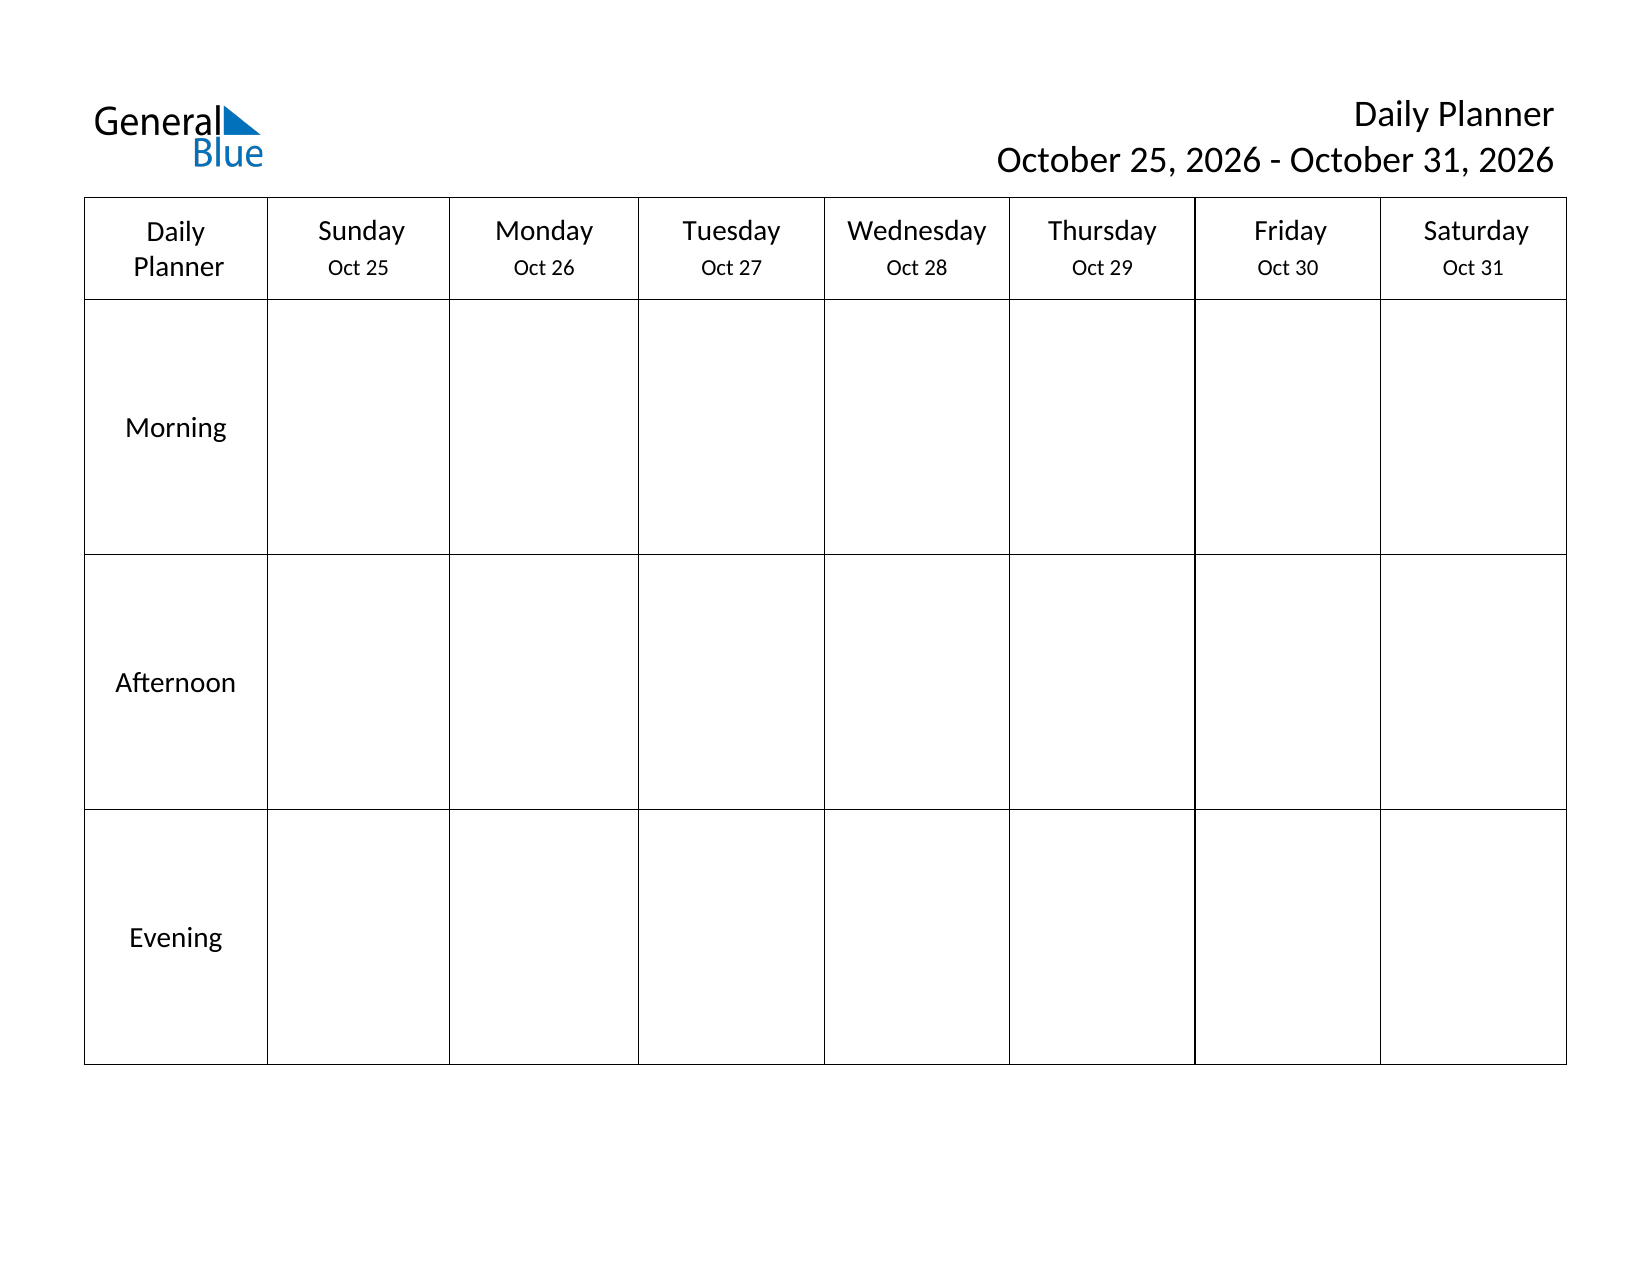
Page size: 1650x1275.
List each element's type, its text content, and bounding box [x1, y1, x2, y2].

table_cell [825, 555, 1009, 809]
table_cell [268, 810, 449, 1064]
table_cell [1010, 810, 1194, 1064]
table_cell [639, 300, 824, 554]
table_cell [1381, 300, 1566, 554]
table_cell Saturday Oct 31 [1381, 198, 1566, 299]
table_cell [1196, 555, 1380, 809]
table_cell Morning [85, 300, 267, 554]
table_cell [1196, 300, 1380, 554]
table_cell Friday Oct 30 [1196, 198, 1380, 299]
table_cell [825, 300, 1009, 554]
table_cell [639, 810, 824, 1064]
table_header [84, 75, 449, 197]
table_cell [268, 555, 449, 809]
table_cell [825, 810, 1009, 1064]
table_cell [1381, 810, 1566, 1064]
table_cell Sunday Oct 25 [268, 198, 449, 299]
table_cell [1010, 300, 1194, 554]
table_cell [450, 555, 638, 809]
table_cell [268, 300, 449, 554]
table_cell Afternoon [85, 555, 267, 809]
table_cell [1381, 555, 1566, 809]
table_cell [450, 810, 638, 1064]
table_cell Monday Oct 26 [450, 198, 638, 299]
table_cell Wednesday Oct 28 [825, 198, 1009, 299]
table_cell [450, 300, 638, 554]
table_cell Thursday Oct 29 [1010, 198, 1194, 299]
table_header Daily Planner October 25, 2026 - October 31, 2026 [449, 75, 1566, 197]
table_cell [1010, 555, 1194, 809]
table_cell [639, 555, 824, 809]
picture [95, 105, 263, 167]
table_cell Daily Planner [85, 198, 267, 299]
table_cell Evening [85, 810, 267, 1064]
table_cell Tuesday Oct 27 [639, 198, 824, 299]
table_cell [1196, 810, 1380, 1064]
